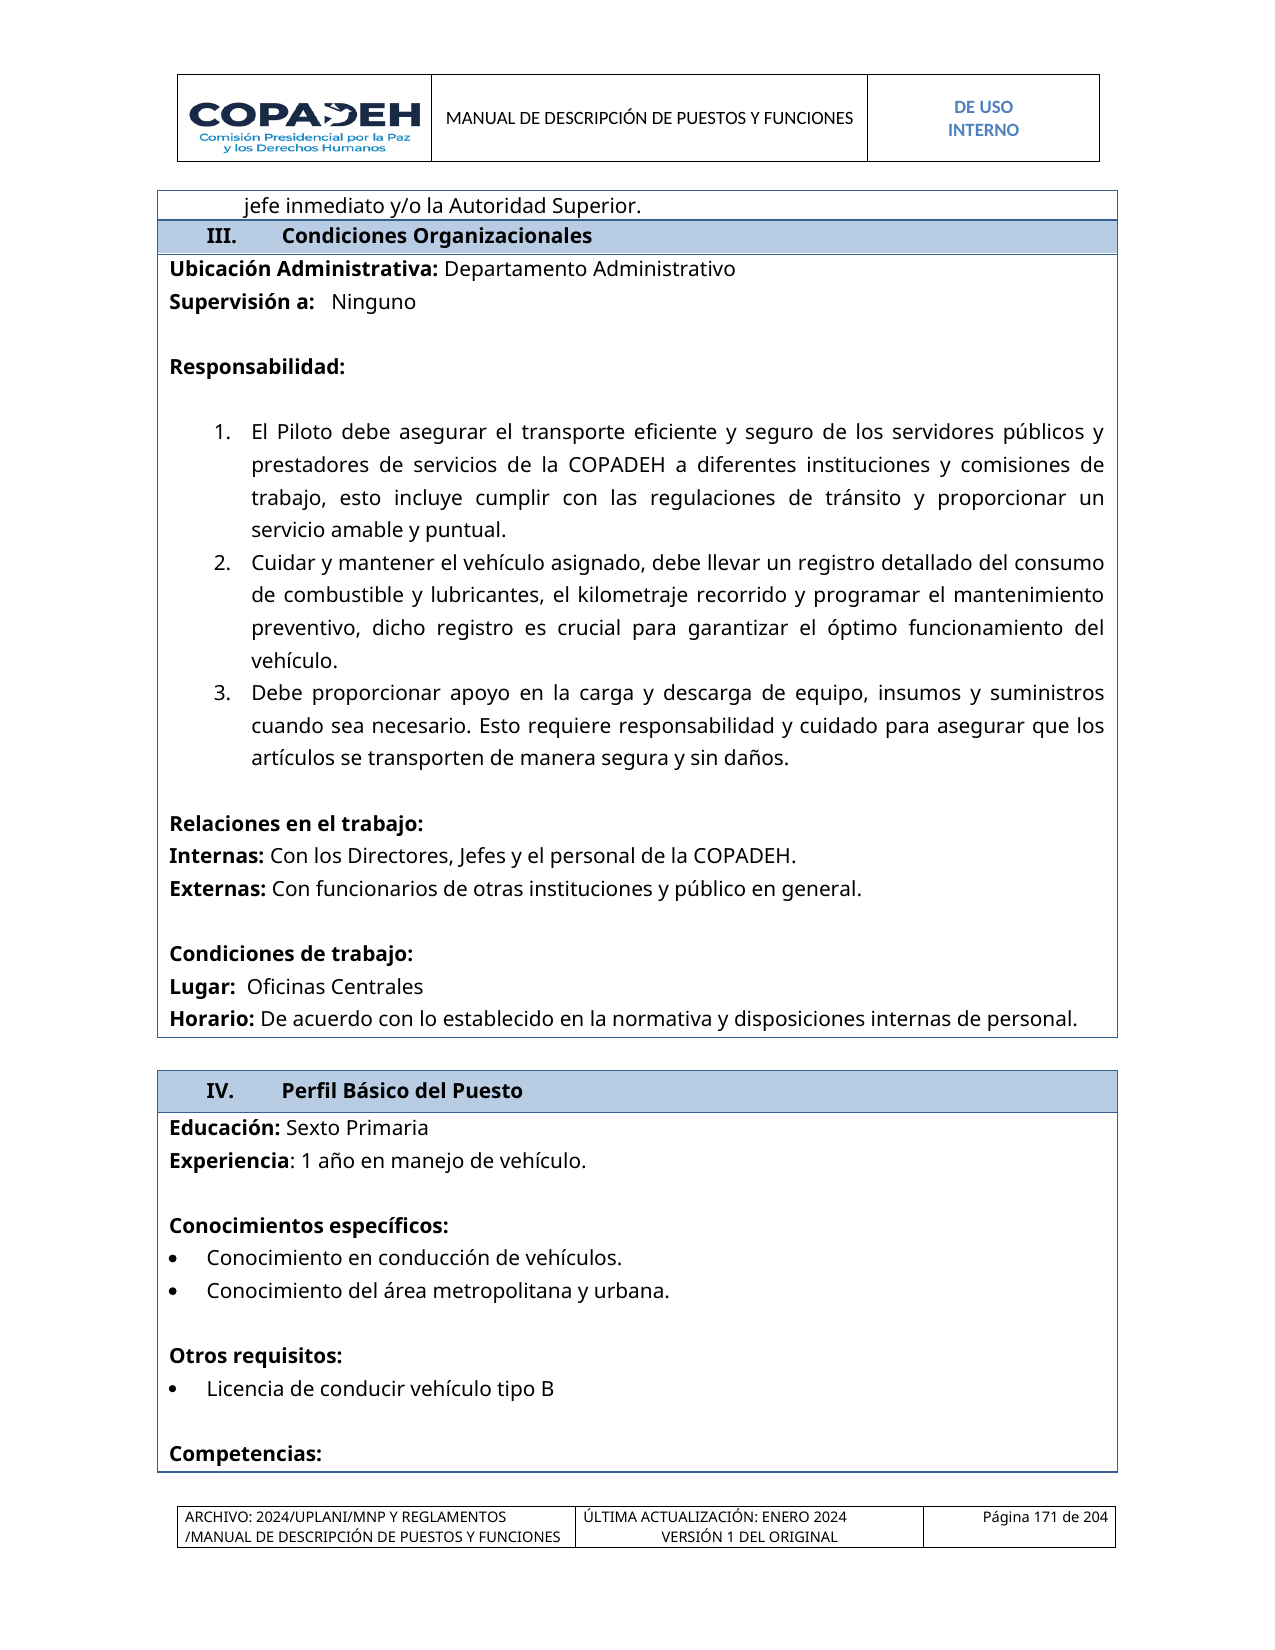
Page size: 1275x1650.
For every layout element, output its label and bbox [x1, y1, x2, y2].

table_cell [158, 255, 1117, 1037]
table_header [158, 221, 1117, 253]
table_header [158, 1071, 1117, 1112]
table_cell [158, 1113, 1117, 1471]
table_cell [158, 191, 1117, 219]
picture [184, 76, 429, 157]
